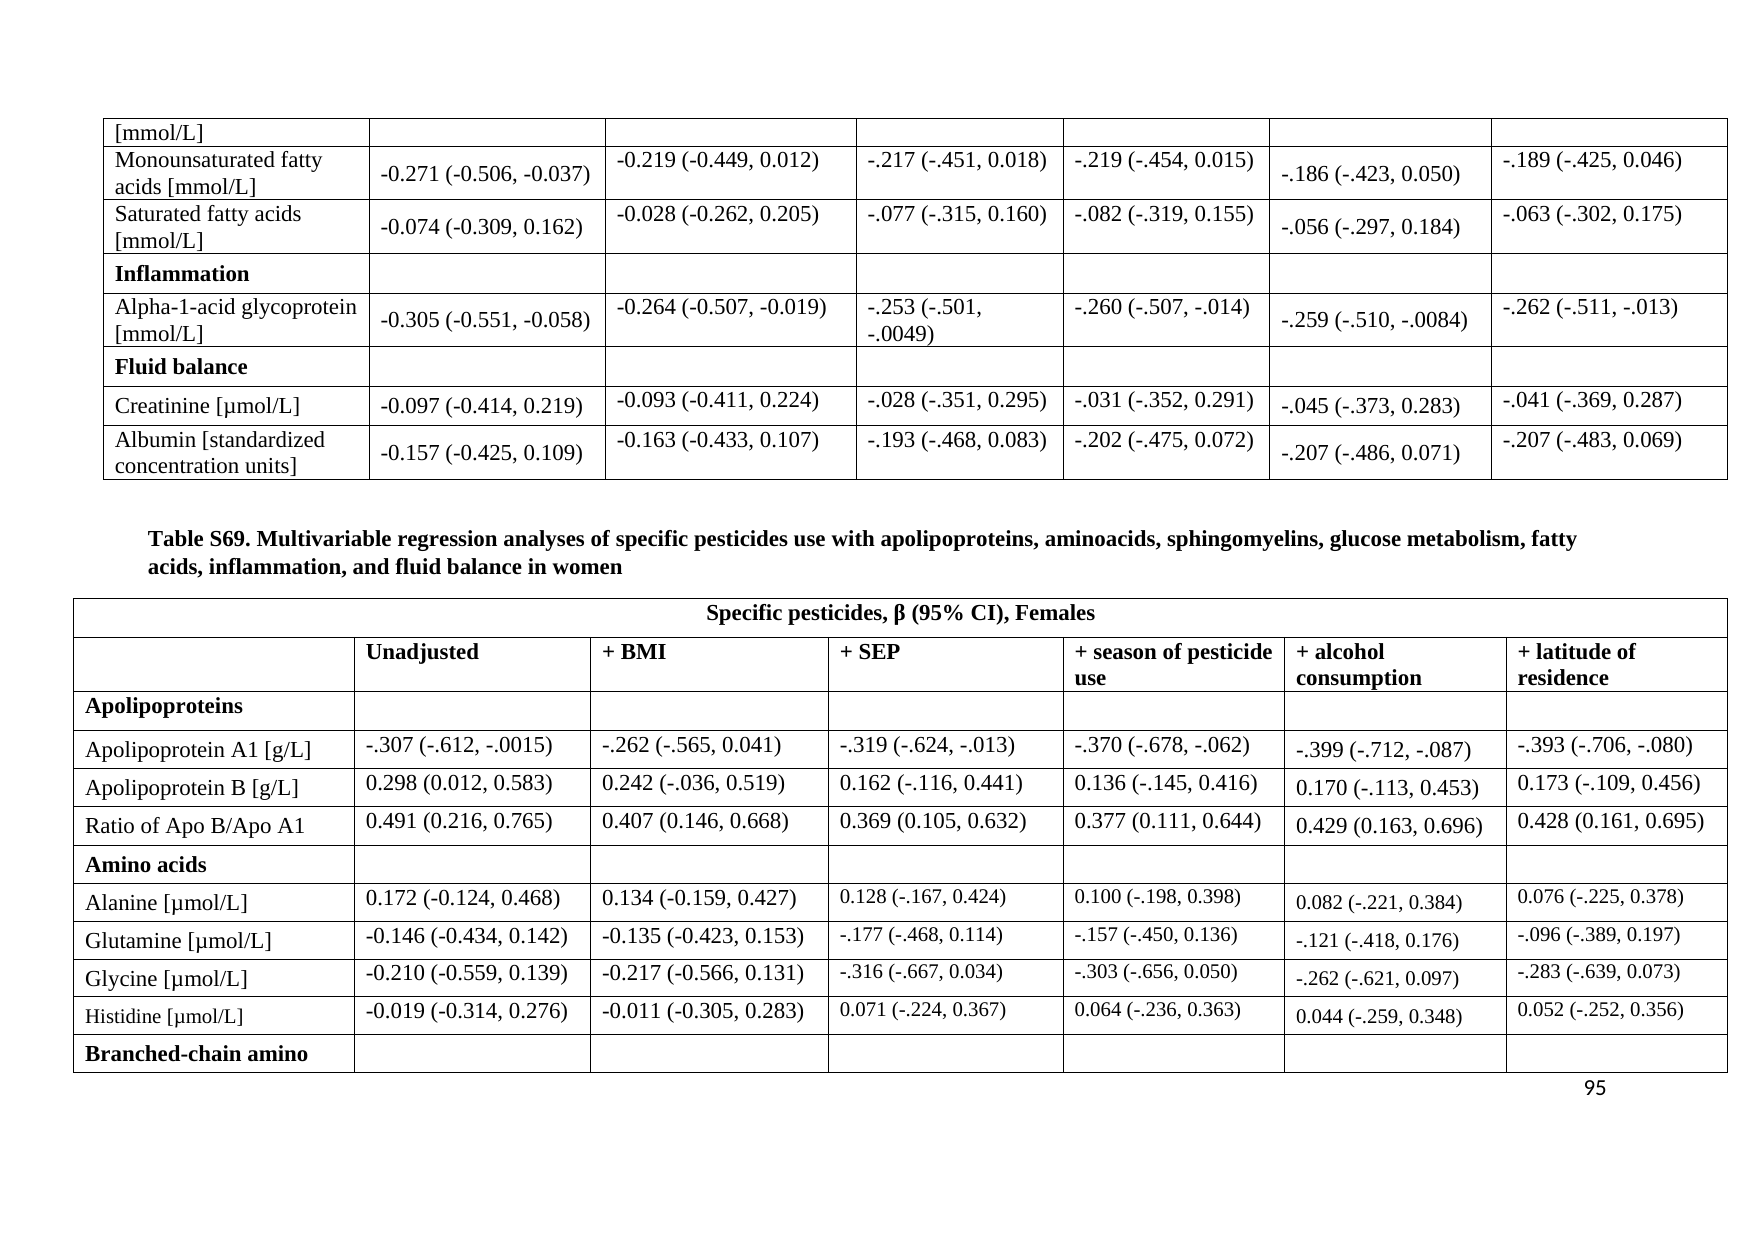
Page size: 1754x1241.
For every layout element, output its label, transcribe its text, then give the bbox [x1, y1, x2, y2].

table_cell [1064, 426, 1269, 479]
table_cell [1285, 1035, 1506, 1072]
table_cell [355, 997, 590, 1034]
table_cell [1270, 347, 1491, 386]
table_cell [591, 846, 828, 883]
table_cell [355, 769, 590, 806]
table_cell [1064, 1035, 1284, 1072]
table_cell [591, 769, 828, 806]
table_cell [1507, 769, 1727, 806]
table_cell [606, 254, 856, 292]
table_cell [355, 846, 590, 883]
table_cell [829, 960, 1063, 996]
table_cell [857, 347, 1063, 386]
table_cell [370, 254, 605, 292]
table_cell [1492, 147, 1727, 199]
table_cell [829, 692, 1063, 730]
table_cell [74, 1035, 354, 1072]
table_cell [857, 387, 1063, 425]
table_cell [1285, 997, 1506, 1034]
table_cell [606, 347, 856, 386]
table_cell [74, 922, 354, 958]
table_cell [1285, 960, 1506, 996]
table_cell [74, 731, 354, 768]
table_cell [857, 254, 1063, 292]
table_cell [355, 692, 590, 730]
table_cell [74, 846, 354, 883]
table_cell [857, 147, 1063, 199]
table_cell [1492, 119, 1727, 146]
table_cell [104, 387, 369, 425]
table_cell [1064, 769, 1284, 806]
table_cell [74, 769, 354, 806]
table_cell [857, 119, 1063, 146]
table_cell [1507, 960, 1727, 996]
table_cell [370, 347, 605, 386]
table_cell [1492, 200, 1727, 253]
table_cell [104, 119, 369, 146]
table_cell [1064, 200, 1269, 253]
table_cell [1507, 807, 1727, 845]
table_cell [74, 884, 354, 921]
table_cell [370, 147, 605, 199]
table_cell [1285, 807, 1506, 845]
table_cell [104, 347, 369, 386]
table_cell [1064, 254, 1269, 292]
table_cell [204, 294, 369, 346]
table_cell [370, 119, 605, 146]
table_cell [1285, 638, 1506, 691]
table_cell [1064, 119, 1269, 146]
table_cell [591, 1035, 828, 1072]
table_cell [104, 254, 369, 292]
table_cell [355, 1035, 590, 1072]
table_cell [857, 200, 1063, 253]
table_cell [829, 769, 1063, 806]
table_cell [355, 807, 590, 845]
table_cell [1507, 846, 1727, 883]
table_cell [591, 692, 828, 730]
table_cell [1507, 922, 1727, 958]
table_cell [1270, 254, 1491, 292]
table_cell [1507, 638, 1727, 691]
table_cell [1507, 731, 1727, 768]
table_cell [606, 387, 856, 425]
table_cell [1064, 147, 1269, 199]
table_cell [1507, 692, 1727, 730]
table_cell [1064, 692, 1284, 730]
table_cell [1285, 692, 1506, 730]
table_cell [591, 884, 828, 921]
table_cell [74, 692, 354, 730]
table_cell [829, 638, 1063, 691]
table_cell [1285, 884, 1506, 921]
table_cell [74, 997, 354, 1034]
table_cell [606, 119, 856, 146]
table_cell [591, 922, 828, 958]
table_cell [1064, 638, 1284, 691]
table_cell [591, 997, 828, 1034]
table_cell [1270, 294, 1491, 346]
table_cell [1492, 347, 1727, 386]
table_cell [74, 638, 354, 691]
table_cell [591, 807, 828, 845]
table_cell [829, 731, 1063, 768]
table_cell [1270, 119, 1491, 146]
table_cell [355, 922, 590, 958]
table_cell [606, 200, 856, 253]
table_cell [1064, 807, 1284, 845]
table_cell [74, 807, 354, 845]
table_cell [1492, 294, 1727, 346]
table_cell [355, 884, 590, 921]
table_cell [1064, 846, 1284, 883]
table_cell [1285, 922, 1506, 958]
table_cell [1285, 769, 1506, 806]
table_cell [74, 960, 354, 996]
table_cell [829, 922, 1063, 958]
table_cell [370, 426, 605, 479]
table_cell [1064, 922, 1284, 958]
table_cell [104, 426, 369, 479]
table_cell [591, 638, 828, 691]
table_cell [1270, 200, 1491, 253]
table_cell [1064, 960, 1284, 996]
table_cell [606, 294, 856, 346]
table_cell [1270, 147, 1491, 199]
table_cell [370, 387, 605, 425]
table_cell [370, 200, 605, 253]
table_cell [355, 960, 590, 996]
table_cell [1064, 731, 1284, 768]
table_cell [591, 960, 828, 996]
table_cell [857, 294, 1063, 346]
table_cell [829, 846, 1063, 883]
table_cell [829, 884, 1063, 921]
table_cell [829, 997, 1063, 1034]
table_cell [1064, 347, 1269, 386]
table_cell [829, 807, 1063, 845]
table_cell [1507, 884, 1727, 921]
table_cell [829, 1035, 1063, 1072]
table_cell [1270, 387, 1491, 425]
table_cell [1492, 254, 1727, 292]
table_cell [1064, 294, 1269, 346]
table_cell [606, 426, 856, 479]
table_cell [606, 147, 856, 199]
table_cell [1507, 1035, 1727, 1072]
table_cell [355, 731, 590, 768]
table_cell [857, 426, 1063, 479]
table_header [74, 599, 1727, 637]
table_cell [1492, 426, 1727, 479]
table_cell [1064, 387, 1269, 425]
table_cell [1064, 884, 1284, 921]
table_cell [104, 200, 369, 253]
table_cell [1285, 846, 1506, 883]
text Table S69. Multivariable regression analyses of specific pesticides use with apolipoproteins, aminoacids, sphingomyelins, glucose metabolism, fatty acids, inflammation, and fluid balance in women [148, 525, 1606, 579]
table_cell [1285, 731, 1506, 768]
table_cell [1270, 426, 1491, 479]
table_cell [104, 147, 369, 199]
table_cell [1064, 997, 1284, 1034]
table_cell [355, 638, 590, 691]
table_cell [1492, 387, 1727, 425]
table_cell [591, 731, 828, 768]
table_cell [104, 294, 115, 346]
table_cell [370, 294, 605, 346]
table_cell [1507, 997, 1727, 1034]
